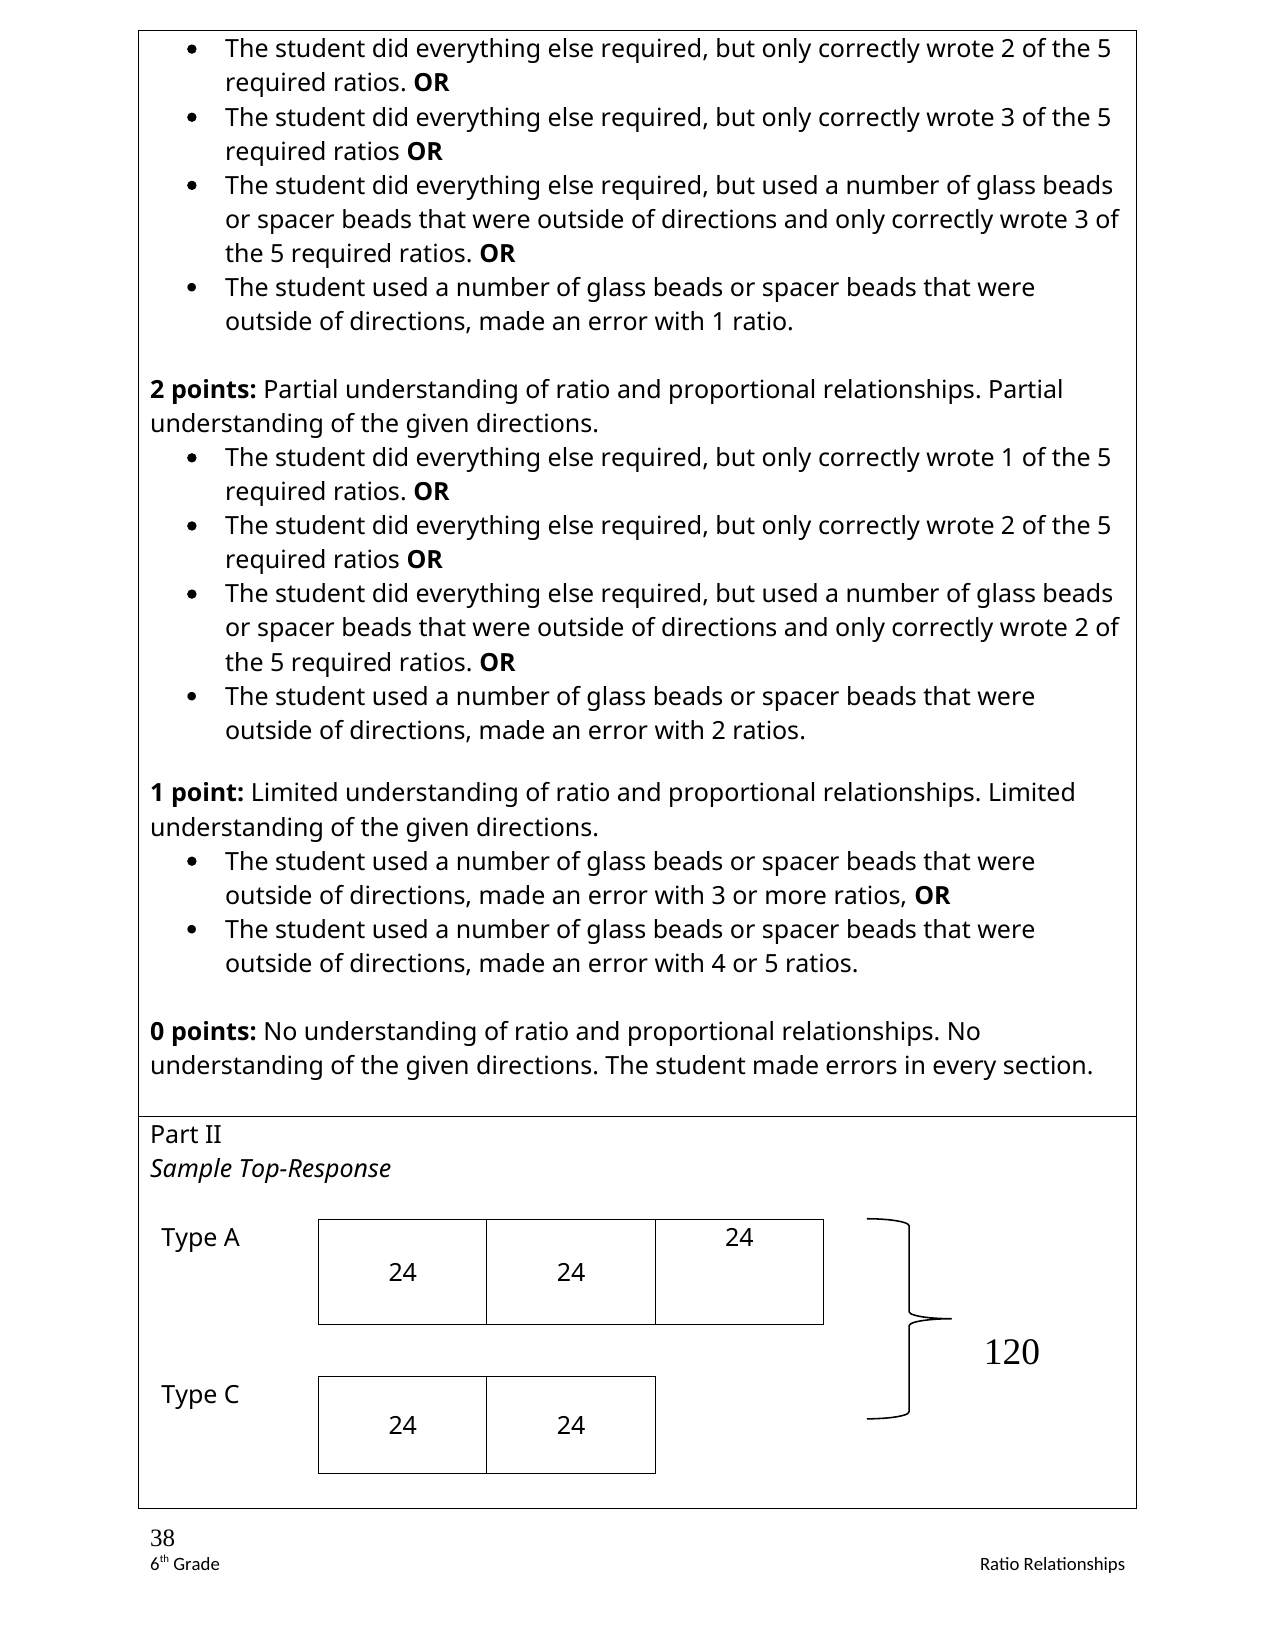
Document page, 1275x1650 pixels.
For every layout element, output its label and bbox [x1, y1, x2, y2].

table_cell [139, 1117, 1136, 1508]
table_header [139, 31, 1136, 1116]
